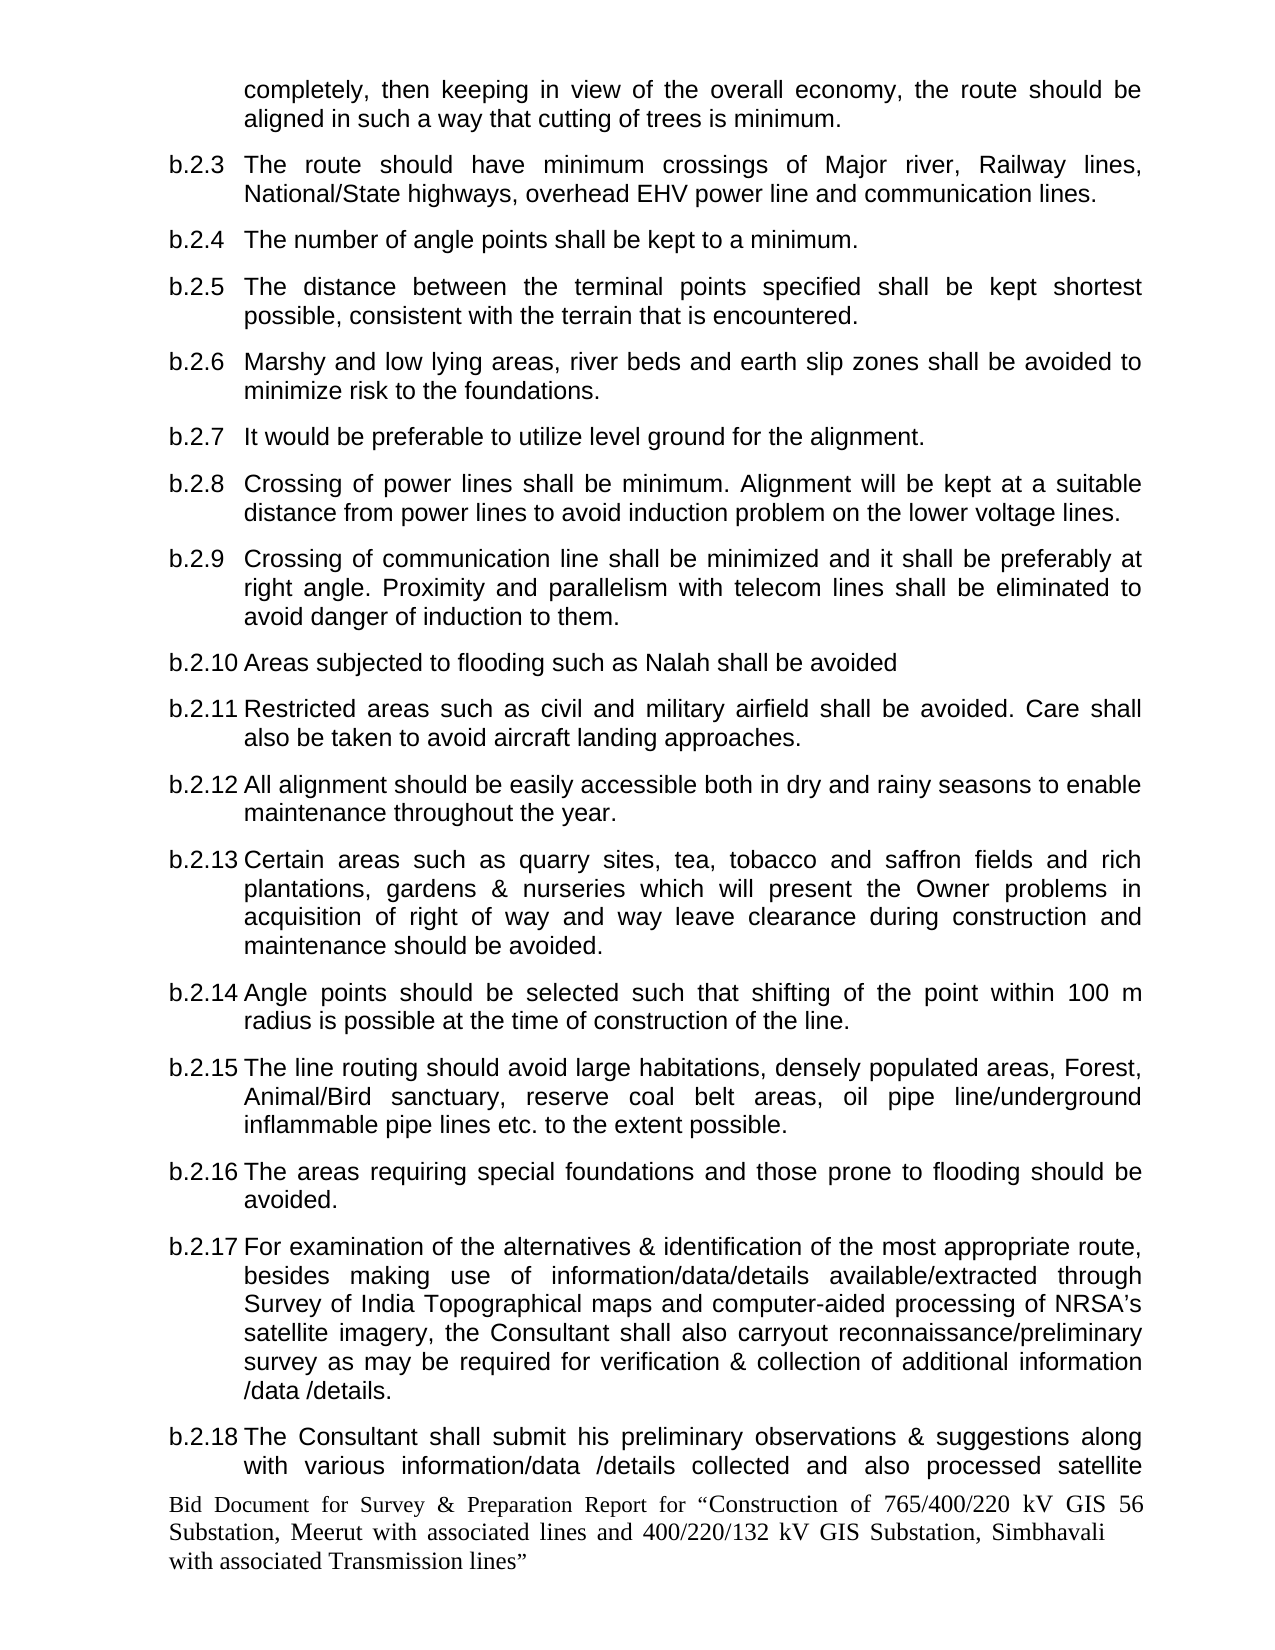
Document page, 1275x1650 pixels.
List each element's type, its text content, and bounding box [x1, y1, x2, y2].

list Areas subjected to flooding such as Nalah shall be avoided [169, 648, 1144, 677]
list The route should have minimum crossings of Major river, Railway lines, National/State highways, overhead EHV power line and communication lines. [169, 150, 1144, 208]
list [169, 1422, 1144, 1479]
list The number of angle points shall be kept to a minimum. [169, 225, 1144, 254]
list For examination of the alternatives & identification of the most appropriate route, besides making use of information/data/details available/extracted through Survey of India Topographical maps and computer-aided processing of NRSA’s satellite imagery, the Consultant shall also carryout reconnaissance/preliminary survey as may be required for verification & collection of additional information /data /details. [169, 1232, 1144, 1404]
list Angle points should be selected such that shifting of the point within 100 m radius is possible at the time of construction of the line. [169, 977, 1144, 1035]
list Crossing of communication line shall be minimized and it shall be preferably at right angle. Proximity and parallelism with telecom lines shall be eliminated to avoid danger of induction to them. [169, 544, 1144, 630]
list It would be preferable to utilize level ground for the alignment. [169, 422, 1144, 451]
list All alignment should be easily accessible both in dry and rainy seasons to enable maintenance throughout the year. [169, 769, 1144, 827]
list Restricted areas such as civil and military airfield shall be avoided. Care shall also be taken to avoid aircraft landing approaches. [169, 694, 1144, 752]
list Marshy and low lying areas, river beds and earth slip zones shall be avoided to minimize risk to the foundations. [169, 347, 1144, 404]
list Crossing of power lines shall be minimum. Alignment will be kept at a suitable distance from power lines to avoid induction problem on the lower voltage lines. [169, 469, 1144, 526]
list The line routing should avoid large habitations, densely populated areas, Forest, Animal/Bird sanctuary, reserve coal belt areas, oil pipe line/underground inflammable pipe lines etc. to the extent possible. [169, 1053, 1144, 1139]
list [169, 75, 1144, 132]
list Certain areas such as quarry sites, tea, tobacco and saffron fields and rich plantations, gardens & nurseries which will present the Owner problems in acquisition of right of way and way leave clearance during construction and maintenance should be avoided. [169, 845, 1144, 960]
list The areas requiring special foundations and those prone to flooding should be avoided. [169, 1157, 1144, 1214]
list The distance between the terminal points specified shall be kept shortest possible, consistent with the terrain that is encountered. [169, 272, 1144, 329]
